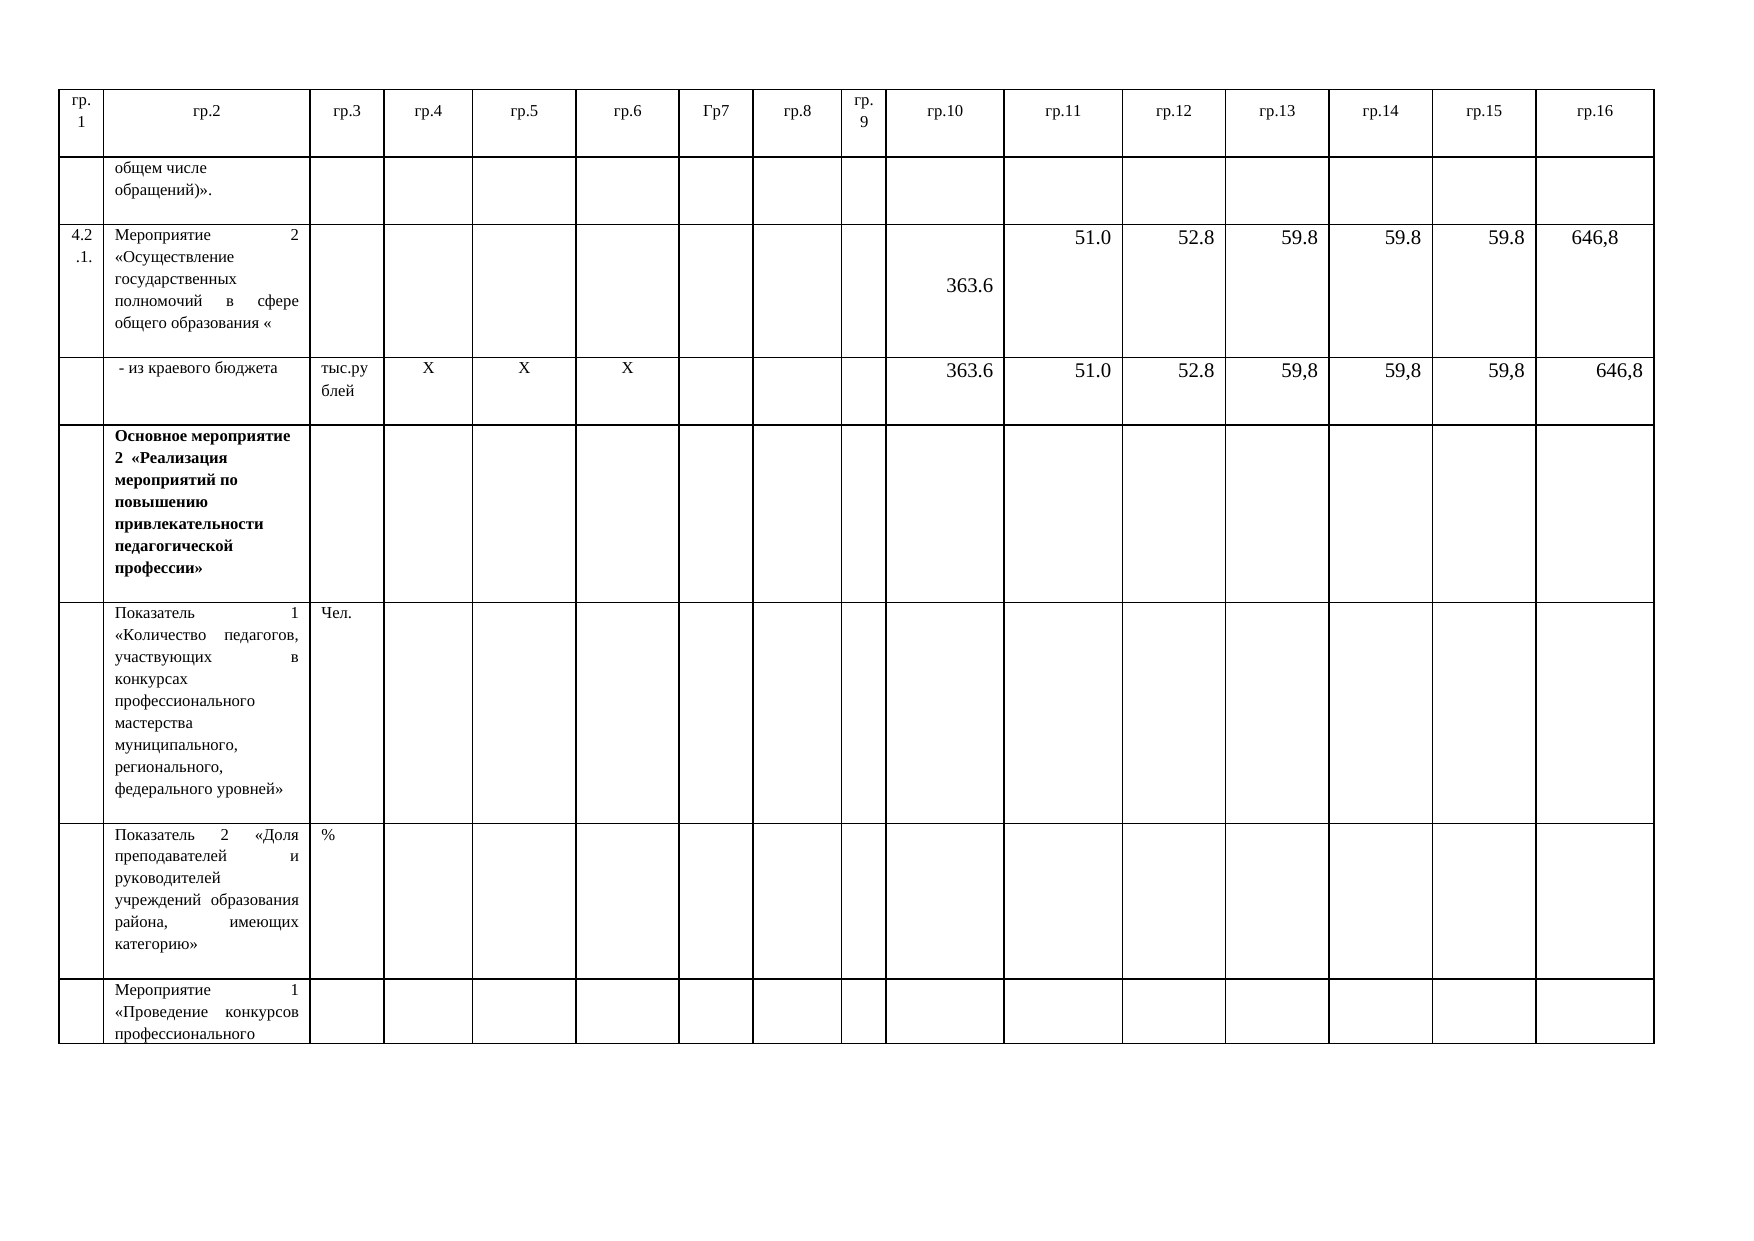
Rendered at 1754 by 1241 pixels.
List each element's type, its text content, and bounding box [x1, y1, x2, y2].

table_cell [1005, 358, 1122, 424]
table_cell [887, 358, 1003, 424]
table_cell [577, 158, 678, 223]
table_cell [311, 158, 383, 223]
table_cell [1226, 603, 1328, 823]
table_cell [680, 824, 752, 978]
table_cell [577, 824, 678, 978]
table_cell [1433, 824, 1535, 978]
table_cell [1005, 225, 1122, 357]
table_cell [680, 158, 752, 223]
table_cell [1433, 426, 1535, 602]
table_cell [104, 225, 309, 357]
table_header гр.4 [385, 90, 472, 156]
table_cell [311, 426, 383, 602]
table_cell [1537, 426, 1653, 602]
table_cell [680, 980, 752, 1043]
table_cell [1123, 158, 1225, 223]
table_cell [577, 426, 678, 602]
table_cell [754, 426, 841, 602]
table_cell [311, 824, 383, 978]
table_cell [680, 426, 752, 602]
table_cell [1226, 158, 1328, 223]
table_header гр.14 [1330, 90, 1432, 156]
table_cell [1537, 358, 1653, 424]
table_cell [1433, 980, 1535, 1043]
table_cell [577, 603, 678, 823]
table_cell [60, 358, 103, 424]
table_header гр.13 [1226, 90, 1328, 156]
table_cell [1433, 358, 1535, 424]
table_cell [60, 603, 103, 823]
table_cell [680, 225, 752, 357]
table_header Гр7 [680, 90, 752, 156]
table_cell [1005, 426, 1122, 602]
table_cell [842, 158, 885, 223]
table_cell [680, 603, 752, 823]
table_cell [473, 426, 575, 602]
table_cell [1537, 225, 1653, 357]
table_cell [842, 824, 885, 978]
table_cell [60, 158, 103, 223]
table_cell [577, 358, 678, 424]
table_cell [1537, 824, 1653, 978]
table_header гр.1 [60, 90, 103, 156]
table_header гр.5 [473, 90, 575, 156]
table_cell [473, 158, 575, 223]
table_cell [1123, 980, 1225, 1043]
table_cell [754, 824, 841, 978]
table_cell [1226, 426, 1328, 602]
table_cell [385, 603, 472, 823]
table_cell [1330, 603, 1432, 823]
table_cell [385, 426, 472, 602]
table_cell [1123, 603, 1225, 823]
table_header гр.8 [754, 90, 841, 156]
table_header гр.9 [842, 90, 885, 156]
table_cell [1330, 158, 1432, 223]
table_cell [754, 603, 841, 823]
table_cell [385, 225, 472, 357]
table_header гр.11 [1005, 90, 1122, 156]
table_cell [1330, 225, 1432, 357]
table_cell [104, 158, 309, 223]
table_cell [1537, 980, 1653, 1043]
table_header гр.16 [1537, 90, 1653, 156]
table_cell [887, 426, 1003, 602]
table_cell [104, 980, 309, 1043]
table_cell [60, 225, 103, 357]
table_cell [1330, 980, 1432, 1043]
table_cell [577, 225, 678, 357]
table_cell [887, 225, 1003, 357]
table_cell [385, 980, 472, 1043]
table_header гр.2 [104, 90, 309, 156]
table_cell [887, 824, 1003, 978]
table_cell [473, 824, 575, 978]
table_header гр.3 [311, 90, 383, 156]
table_header гр.10 [887, 90, 1003, 156]
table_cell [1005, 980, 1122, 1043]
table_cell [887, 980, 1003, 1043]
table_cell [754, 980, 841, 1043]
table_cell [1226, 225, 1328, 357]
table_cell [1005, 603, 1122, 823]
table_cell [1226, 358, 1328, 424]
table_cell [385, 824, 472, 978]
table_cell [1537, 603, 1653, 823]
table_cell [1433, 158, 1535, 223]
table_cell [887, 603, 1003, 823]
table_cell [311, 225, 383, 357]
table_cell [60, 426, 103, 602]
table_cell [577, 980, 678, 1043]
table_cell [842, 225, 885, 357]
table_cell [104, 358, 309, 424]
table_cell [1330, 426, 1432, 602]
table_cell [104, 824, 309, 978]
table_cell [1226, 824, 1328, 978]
table_header гр.6 [577, 90, 678, 156]
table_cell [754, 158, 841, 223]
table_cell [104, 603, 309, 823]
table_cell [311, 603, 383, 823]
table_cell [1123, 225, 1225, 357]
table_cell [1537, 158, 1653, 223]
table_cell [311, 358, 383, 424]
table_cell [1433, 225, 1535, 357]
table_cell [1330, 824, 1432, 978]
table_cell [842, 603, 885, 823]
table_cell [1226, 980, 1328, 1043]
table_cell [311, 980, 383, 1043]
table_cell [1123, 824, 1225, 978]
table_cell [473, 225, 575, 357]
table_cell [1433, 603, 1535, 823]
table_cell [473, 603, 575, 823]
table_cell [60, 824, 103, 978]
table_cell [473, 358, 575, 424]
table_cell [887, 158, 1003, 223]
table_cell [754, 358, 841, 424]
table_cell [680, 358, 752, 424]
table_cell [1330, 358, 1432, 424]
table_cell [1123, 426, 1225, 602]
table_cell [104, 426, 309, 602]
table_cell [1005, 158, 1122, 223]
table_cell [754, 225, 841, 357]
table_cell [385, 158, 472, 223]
table_header гр.12 [1123, 90, 1225, 156]
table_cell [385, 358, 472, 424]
table_header гр.15 [1433, 90, 1535, 156]
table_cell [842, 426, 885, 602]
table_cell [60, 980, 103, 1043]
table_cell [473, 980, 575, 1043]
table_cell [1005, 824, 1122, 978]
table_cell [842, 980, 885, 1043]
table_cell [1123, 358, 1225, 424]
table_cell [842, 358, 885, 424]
